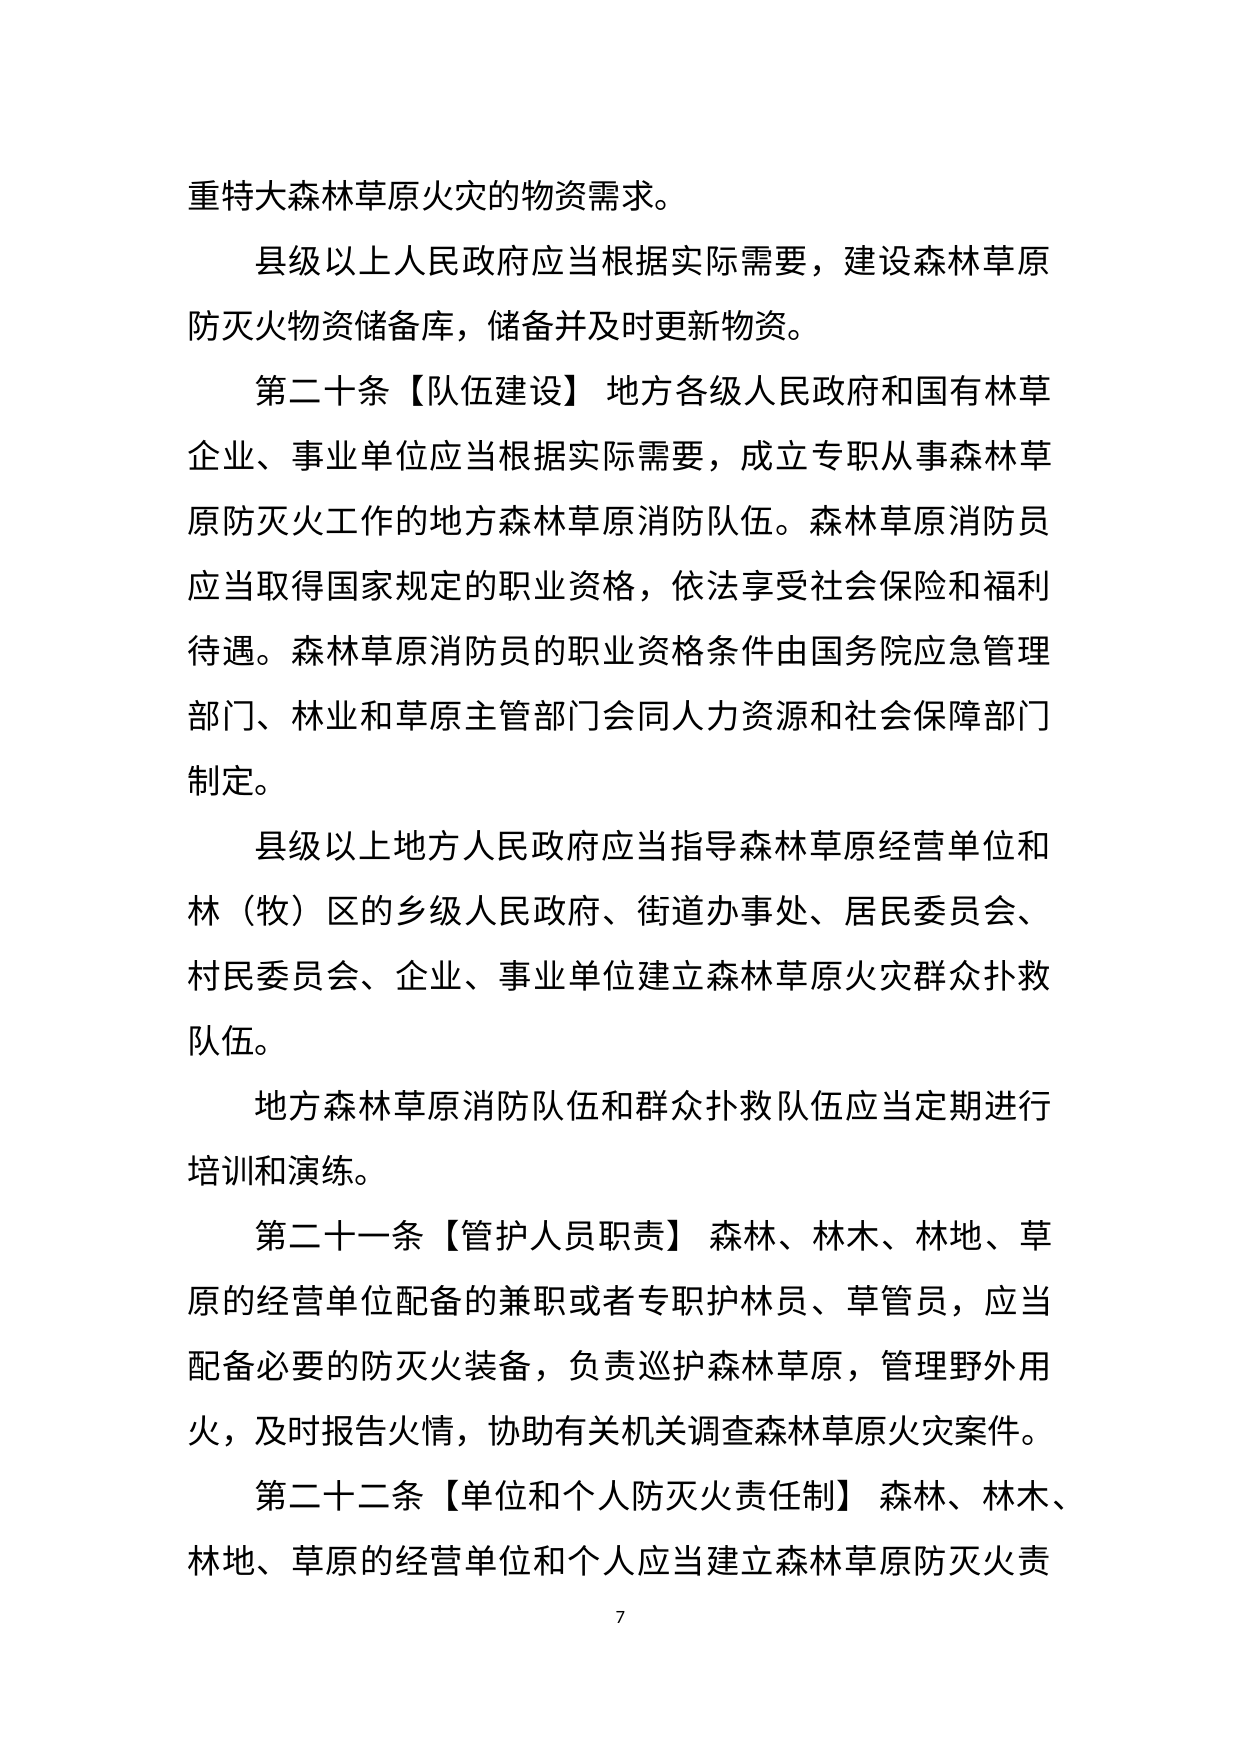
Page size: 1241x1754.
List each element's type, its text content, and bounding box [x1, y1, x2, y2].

text 县级以上人民政府应当根据实际需要，建设森林草原防灭火物资储备库，储备并及时更新物资。 [187, 227, 1053, 357]
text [187, 162, 1053, 227]
text 地方森林草原消防队伍和群众扑救队伍应当定期进行培训和演练。 [187, 1072, 1053, 1202]
text 县级以上地方人民政府应当指导森林草原经营单位和林（牧）区的乡级人民政府、街道办事处、居民委员会、村民委员会、企业、事业单位建立森林草原火灾群众扑救队伍。 [187, 812, 1053, 1072]
text 第二十一条【管护人员职责】 森林、林木、林地、草原的经营单位配备的兼职或者专职护林员、草管员，应当配备必要的防灭火装备，负责巡护森林草原，管理野外用火，及时报告火情，协助有关机关调查森林草原火灾案件。 [187, 1202, 1053, 1462]
text 第二十条【队伍建设】 地方各级人民政府和国有林草企业、事业单位应当根据实际需要，成立专职从事森林草原防灭火工作的地方森林草原消防队伍。森林草原消防员应当取得国家规定的职业资格，依法享受社会保险和福利待遇。森林草原消防员的职业资格条件由国务院应急管理部门、林业和草原主管部门会同人力资源和社会保障部门制定。 [187, 357, 1053, 812]
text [187, 1462, 1053, 1592]
